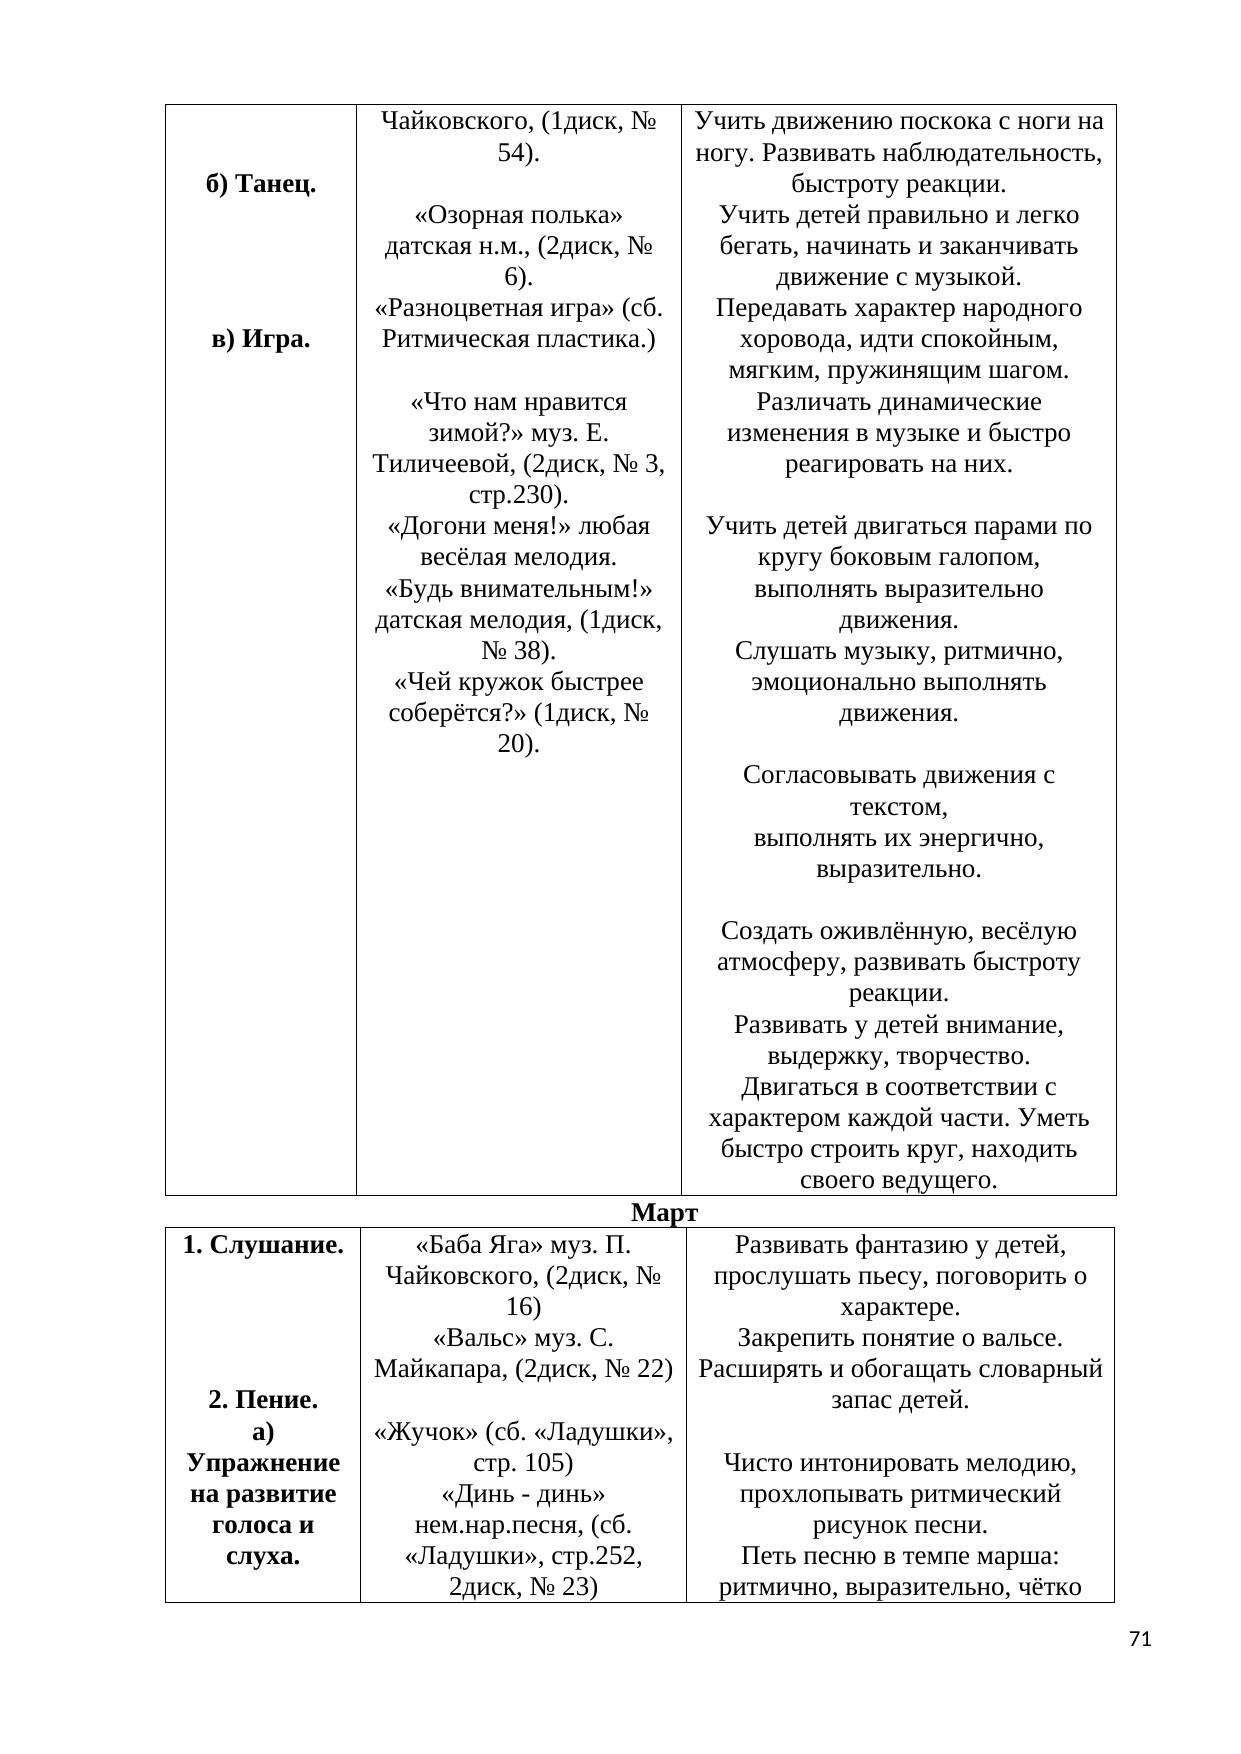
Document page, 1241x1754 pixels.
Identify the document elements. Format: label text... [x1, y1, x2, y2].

text Март [177, 1196, 1152, 1227]
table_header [687, 1228, 1114, 1602]
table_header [357, 105, 681, 1194]
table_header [166, 1228, 360, 1602]
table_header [166, 105, 356, 1194]
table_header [682, 105, 1116, 1194]
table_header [361, 1228, 686, 1602]
